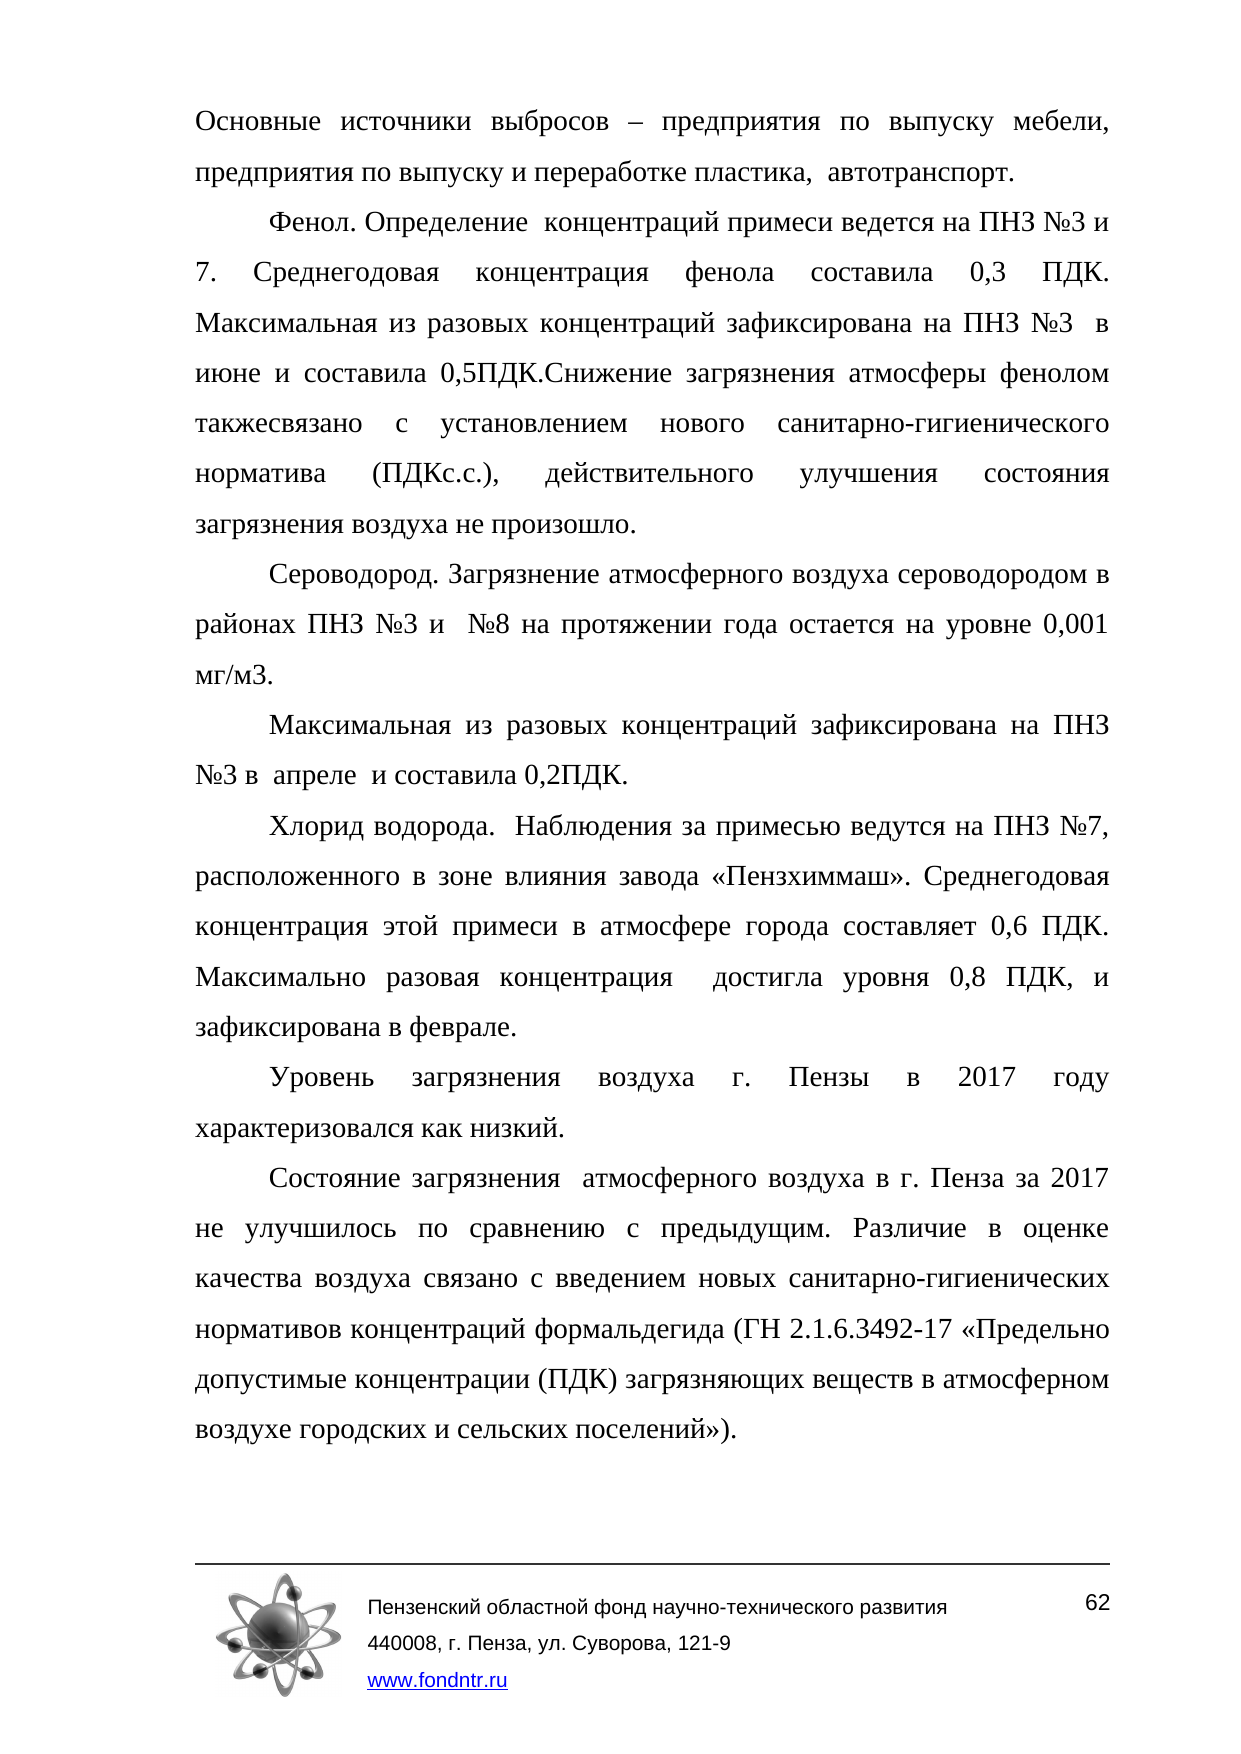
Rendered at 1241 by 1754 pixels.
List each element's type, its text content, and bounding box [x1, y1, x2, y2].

text Фенол. Определение концентраций примеси ведется на ПНЗ №3 и 7. Среднегодовая концентрация фенола составила 0,3 ПДК. Максимальная из разовых концентраций зафиксирована на ПНЗ №3 в июне и составила 0,5ПДК.Снижение загрязнения атмосферы фенолом такжесвязано с установлением нового санитарно-гигиенического норматива (ПДКс.с.), действительного улучшения состояния загрязнения воздуха не произошло. [195, 204, 1110, 539]
text Сероводород. Загрязнение атмосферного воздуха сероводородом в районах ПНЗ №3 и №8 на протяжении года остается на уровне 0,001 мг/м3. [195, 556, 1110, 690]
text Уровень загрязнения воздуха г. Пензы в 2017 году характеризовался как низкий. [195, 1059, 1110, 1143]
text Состояние загрязнения атмосферного воздуха в г. Пенза за 2017 не улучшилось по сравнению с предыдущим. Различие в оценке качества воздуха связано с введением новых санитарно-гигиенических нормативов концентраций формальдегида (ГН 2.1.6.3492-17 «Предельно допустимые концентрации (ПДК) загрязняющих веществ в атмосферном воздухе городских и сельских поселений»). [195, 1160, 1110, 1445]
text Максимальная из разовых концентраций зафиксирована на ПНЗ №3 в апреле и составила 0,2ПДК. [195, 707, 1110, 791]
text Хлорид водорода. Наблюдения за примесью ведутся на ПНЗ №7, расположенного в зоне влияния завода «Пензхиммаш». Среднегодовая концентрация этой примеси в атмосфере города составляет 0,6 ПДК. Максимально разовая концентрация достигла уровня 0,8 ПДК, и зафиксирована в феврале. [195, 808, 1110, 1043]
picture [215, 1571, 342, 1697]
